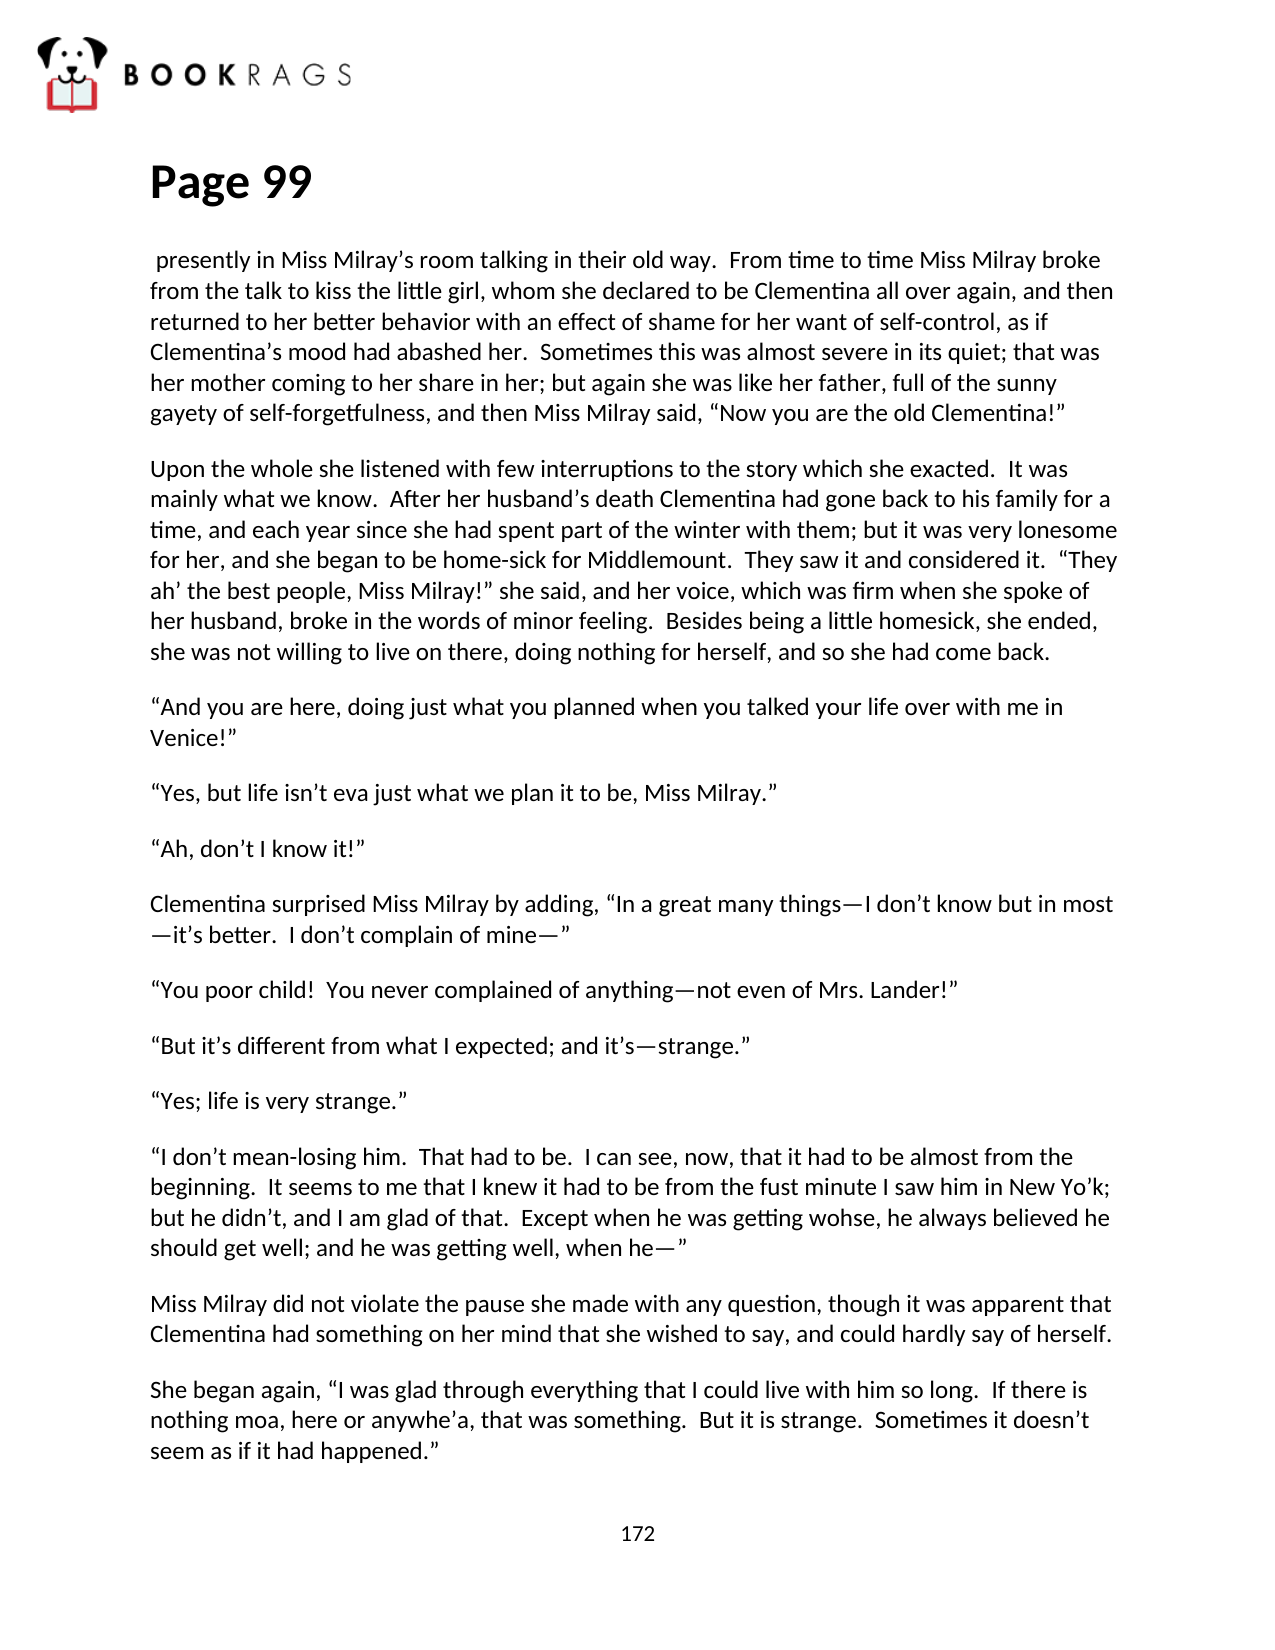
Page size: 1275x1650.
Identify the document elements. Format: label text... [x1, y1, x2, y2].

text “Yes; life is very strange.” [150, 1086, 1125, 1116]
text “You poor child! You never complained of anything—­not even of Mrs. Lander!” [150, 974, 1125, 1005]
text Clementina surprised Miss Milray by adding, “In a great many things—­I don’t know but in most—­it’s better. I don’t complain of mine—­” [150, 888, 1125, 949]
text “But it’s different from what I expected; and it’s—­strange.” [150, 1030, 1125, 1061]
text “Ah, don’t I know it!” [150, 833, 1125, 863]
text Page 99 [150, 150, 1125, 211]
picture [37, 37, 351, 113]
text Miss Milray did not violate the pause she made with any question, though it was apparent that Clementina had something on her mind that she wished to say, and could hardly say of herself. [150, 1288, 1125, 1349]
text She began again, “I was glad through everything that I could live with him so long. If there is nothing moa, here or anywhe’a, that was something. But it is strange. Sometimes it doesn’t seem as if it had happened.” [150, 1374, 1125, 1466]
text “Yes, but life isn’t eva just what we plan it to be, Miss Milray.” [150, 777, 1125, 808]
text “I don’t mean-losing him. That had to be. I can see, now, that it had to be almost from the beginning. It seems to me that I knew it had to be from the fust minute I saw him in New Yo’k; but he didn’t, and I am glad of that. Except when he was getting wohse, he always believed he should get well; and he was getting well, when he—­” [150, 1141, 1125, 1263]
text presently in Miss Milray’s room talking in their old way. From time to time Miss Milray broke from the talk to kiss the little girl, whom she declared to be Clementina all over again, and then returned to her better behavior with an effect of shame for her want of self-control, as if Clementina’s mood had abashed her. Sometimes this was almost severe in its quiet; that was her mother coming to her share in her; but again she was like her father, full of the sunny gayety of self-forgetfulness, and then Miss Milray said, “Now you are the old Clementina!” [150, 244, 1125, 428]
text “And you are here, doing just what you planned when you talked your life over with me in Venice!” [150, 691, 1125, 752]
text Upon the whole she listened with few interruptions to the story which she exacted. It was mainly what we know. After her husband’s death Clementina had gone back to his family for a time, and each year since she had spent part of the winter with them; but it was very lonesome for her, and she began to be home-sick for Middlemount. They saw it and considered it. “They ah’ the best people, Miss Milray!” she said, and her voice, which was firm when she spoke of her husband, broke in the words of minor feeling. Besides being a little homesick, she ended, she was not willing to live on there, doing nothing for herself, and so she had come back. [150, 453, 1125, 666]
